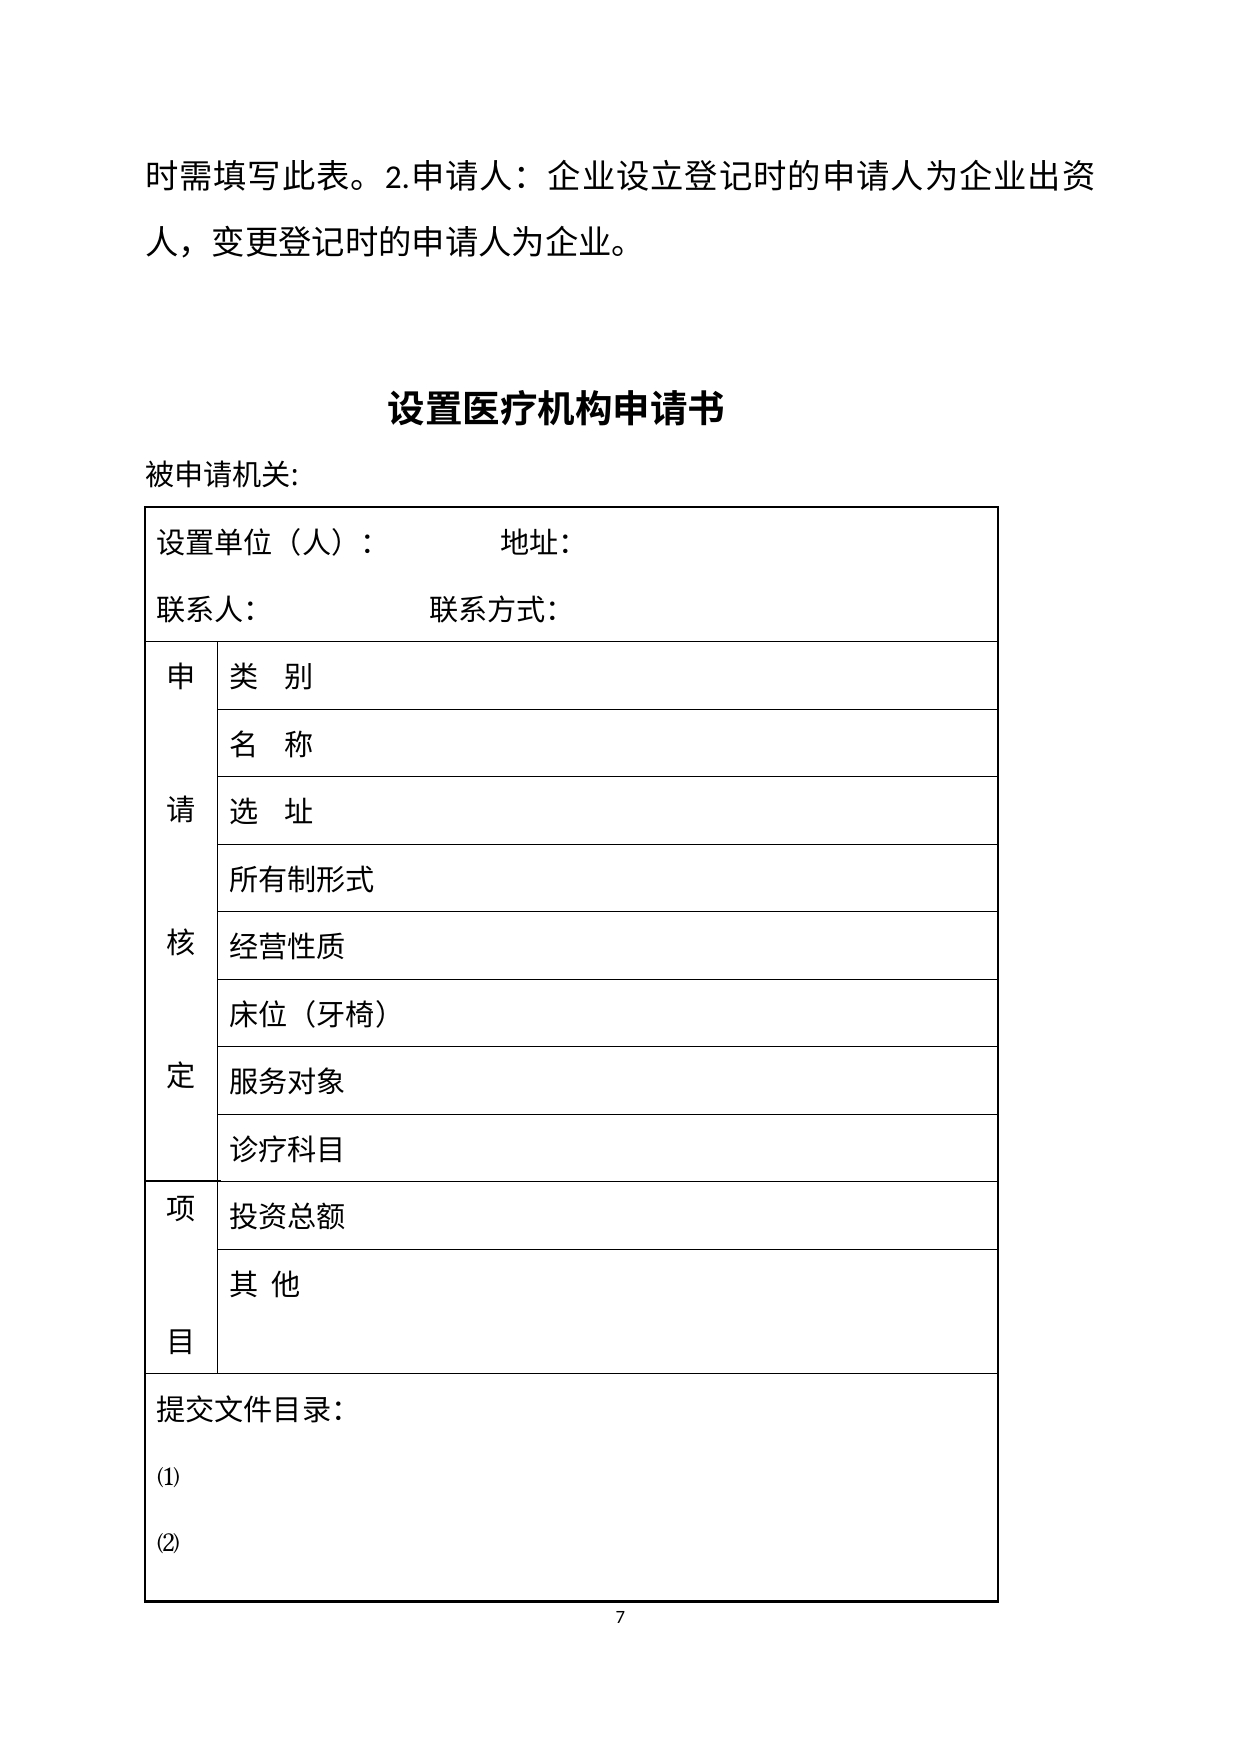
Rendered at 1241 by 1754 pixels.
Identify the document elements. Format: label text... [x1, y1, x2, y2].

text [145, 140, 1096, 273]
table_cell 提交文件目录： ⑴ ⑵ ⑶ ⑷ ⑸ [146, 1374, 997, 1600]
table_cell 服务对象 [218, 1047, 997, 1113]
table_cell 经营性质 [218, 912, 997, 978]
table_cell 申 请 核 定 项 目 [146, 642, 217, 1180]
table_cell 名 称 [218, 710, 997, 776]
text 被申请机关: [145, 439, 1096, 506]
table_cell 申 请 核 定 项 目 [146, 1182, 217, 1373]
text 设置医疗机构申请书 [145, 373, 1096, 439]
table_cell 其 他 [218, 1250, 997, 1373]
table_cell 所有制形式 [218, 845, 997, 911]
table_cell 选 址 [218, 777, 997, 843]
table_cell 类 别 [218, 642, 997, 708]
table_cell 投资总额 [218, 1182, 997, 1248]
table_header 设置单位（人）： 地址： 联系人： 联系方式： [146, 508, 997, 641]
table_cell 床位（牙椅） [218, 980, 997, 1046]
table_cell 诊疗科目 [218, 1115, 997, 1181]
